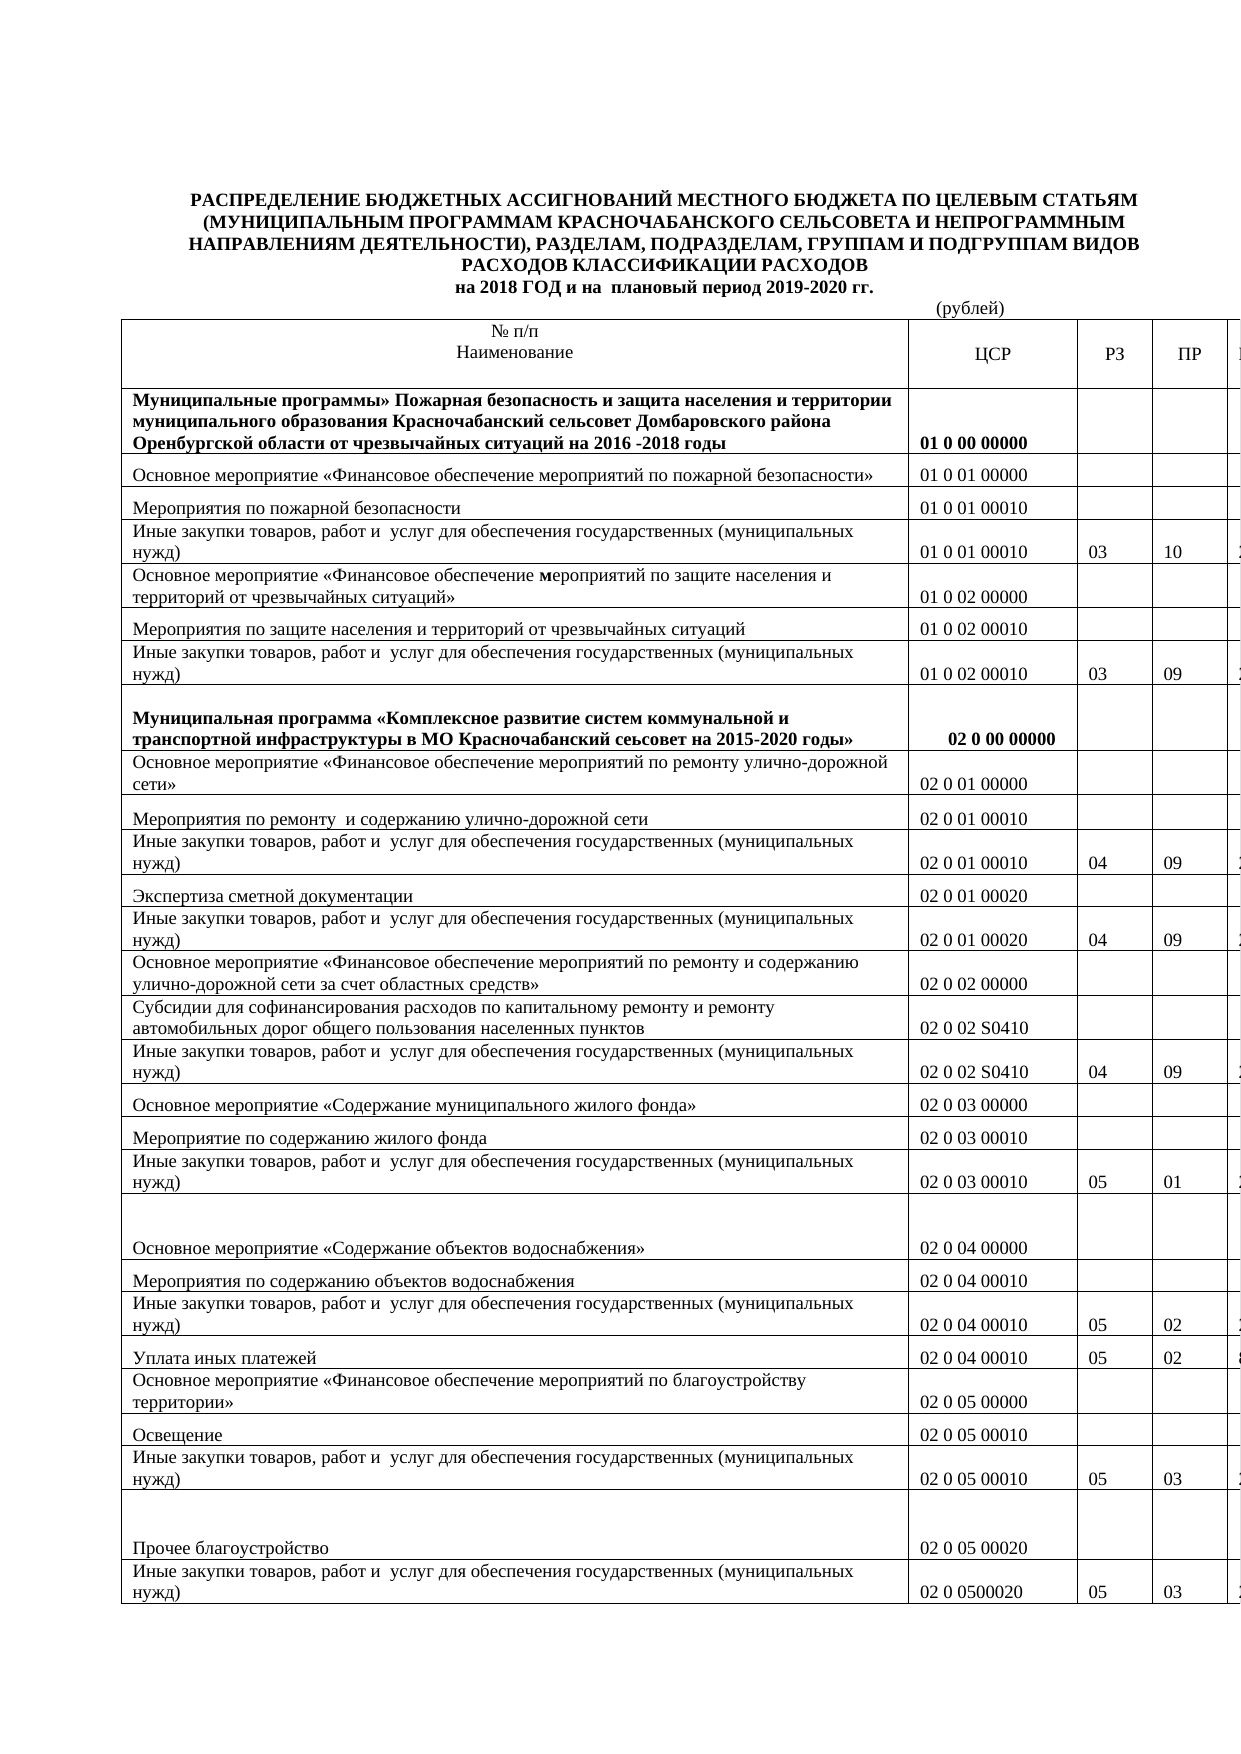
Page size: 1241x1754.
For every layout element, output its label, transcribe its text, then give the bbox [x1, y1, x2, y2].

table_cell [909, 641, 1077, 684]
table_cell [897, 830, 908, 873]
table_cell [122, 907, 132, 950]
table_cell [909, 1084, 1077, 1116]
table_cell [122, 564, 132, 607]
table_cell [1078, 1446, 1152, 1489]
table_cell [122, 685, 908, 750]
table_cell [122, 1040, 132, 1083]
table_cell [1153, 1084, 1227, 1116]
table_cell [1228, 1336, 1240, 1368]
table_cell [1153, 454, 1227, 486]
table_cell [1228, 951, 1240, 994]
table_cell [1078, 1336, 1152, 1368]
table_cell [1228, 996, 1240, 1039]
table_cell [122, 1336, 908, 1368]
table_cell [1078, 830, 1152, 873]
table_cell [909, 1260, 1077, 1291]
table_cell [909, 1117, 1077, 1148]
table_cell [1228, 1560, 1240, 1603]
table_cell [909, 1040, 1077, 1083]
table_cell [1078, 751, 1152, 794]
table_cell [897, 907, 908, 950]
text на 2018 ГОД и на плановый период 2019-2020 гг. [177, 276, 1152, 297]
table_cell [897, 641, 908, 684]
text РАСПРЕДЕЛЕНИЕ БЮДЖЕТНЫХ АССИГНОВАНИЙ МЕСТНОГО БЮДЖЕТА ПО ЦЕЛЕВЫМ СТАТЬЯМ (МУНИЦИПАЛЬНЫМ ПРОГРАММАМ КРАСНОЧАБАНСКОГО СЕЛЬСОВЕТА И НЕПРОГРАММНЫМ НАПРАВЛЕНИЯМ ДЕЯТЕЛЬНОСТИ), РАЗДЕЛАМ, ПОДРАЗДЕЛАМ, ГРУППАМ И ПОДГРУППАМ ВИДОВ РАСХОДОВ КЛАССИФИКАЦИИ РАСХОДОВ [177, 189, 1152, 276]
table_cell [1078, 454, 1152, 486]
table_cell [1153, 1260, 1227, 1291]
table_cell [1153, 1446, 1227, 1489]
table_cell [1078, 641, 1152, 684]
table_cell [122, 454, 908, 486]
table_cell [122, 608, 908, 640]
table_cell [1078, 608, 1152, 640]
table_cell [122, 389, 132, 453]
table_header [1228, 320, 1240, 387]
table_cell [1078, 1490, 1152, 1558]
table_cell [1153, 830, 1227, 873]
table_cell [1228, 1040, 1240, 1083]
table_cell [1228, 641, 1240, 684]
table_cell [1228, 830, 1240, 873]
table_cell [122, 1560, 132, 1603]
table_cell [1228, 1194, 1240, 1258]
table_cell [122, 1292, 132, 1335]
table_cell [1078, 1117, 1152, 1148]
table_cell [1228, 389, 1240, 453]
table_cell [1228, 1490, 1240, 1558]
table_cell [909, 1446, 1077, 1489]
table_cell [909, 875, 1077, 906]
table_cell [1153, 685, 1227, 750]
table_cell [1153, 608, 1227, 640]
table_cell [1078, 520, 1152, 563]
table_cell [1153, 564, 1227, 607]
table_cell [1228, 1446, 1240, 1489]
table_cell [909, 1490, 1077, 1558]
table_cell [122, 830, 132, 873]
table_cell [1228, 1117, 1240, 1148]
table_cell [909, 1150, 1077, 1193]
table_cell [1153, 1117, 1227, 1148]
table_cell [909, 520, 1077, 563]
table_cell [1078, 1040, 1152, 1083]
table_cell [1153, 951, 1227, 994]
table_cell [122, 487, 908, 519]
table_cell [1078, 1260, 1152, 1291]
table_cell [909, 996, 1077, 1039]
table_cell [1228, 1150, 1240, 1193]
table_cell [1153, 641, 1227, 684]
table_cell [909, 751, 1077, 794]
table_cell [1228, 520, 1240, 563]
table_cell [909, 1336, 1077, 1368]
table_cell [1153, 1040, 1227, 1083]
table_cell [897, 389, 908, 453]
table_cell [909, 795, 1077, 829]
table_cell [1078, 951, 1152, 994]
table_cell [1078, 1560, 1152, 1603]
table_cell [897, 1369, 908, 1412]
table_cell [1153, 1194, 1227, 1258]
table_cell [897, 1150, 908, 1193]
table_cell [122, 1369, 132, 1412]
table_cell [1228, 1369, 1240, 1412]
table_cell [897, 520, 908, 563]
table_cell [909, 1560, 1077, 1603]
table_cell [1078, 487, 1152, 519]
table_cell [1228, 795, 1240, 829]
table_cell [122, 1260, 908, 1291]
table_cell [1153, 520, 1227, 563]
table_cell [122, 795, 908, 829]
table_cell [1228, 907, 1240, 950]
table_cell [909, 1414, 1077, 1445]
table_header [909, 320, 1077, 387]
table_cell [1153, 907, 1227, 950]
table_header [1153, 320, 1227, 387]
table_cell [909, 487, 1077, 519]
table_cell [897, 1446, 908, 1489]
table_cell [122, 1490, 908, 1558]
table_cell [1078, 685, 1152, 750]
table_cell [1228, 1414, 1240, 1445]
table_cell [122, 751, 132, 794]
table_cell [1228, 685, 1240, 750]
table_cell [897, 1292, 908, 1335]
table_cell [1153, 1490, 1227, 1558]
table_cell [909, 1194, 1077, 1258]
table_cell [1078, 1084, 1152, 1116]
text (рублей) [177, 297, 1152, 319]
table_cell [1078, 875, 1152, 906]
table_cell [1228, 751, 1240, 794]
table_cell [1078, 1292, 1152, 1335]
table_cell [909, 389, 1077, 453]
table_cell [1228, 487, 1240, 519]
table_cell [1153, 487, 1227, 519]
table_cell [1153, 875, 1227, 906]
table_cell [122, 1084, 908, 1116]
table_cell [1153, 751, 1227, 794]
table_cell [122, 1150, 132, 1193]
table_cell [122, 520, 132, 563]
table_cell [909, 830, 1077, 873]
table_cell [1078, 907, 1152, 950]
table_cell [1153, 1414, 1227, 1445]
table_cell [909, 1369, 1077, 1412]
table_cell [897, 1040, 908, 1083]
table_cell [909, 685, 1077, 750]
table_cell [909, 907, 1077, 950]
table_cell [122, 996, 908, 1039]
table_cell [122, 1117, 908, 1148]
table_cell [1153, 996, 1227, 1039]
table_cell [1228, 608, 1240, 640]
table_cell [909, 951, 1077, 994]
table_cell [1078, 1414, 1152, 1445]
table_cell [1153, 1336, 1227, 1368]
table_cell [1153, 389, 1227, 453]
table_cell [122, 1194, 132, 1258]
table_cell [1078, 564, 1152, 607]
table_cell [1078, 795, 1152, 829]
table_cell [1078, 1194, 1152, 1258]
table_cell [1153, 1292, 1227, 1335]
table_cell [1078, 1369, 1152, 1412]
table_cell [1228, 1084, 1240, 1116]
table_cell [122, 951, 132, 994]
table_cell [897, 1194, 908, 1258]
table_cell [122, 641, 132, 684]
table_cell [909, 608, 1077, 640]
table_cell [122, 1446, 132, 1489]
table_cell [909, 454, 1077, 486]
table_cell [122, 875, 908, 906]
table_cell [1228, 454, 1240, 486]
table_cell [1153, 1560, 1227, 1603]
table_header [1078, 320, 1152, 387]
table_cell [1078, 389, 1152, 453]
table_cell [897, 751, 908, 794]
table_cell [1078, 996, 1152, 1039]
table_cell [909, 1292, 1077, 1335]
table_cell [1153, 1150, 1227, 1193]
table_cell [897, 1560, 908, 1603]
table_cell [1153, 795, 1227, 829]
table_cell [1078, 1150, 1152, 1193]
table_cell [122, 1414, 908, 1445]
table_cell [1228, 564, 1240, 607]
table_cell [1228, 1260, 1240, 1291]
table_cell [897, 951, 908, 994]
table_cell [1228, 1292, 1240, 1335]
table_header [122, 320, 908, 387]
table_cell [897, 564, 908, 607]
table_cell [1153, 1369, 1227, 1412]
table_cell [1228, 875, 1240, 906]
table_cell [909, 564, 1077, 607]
